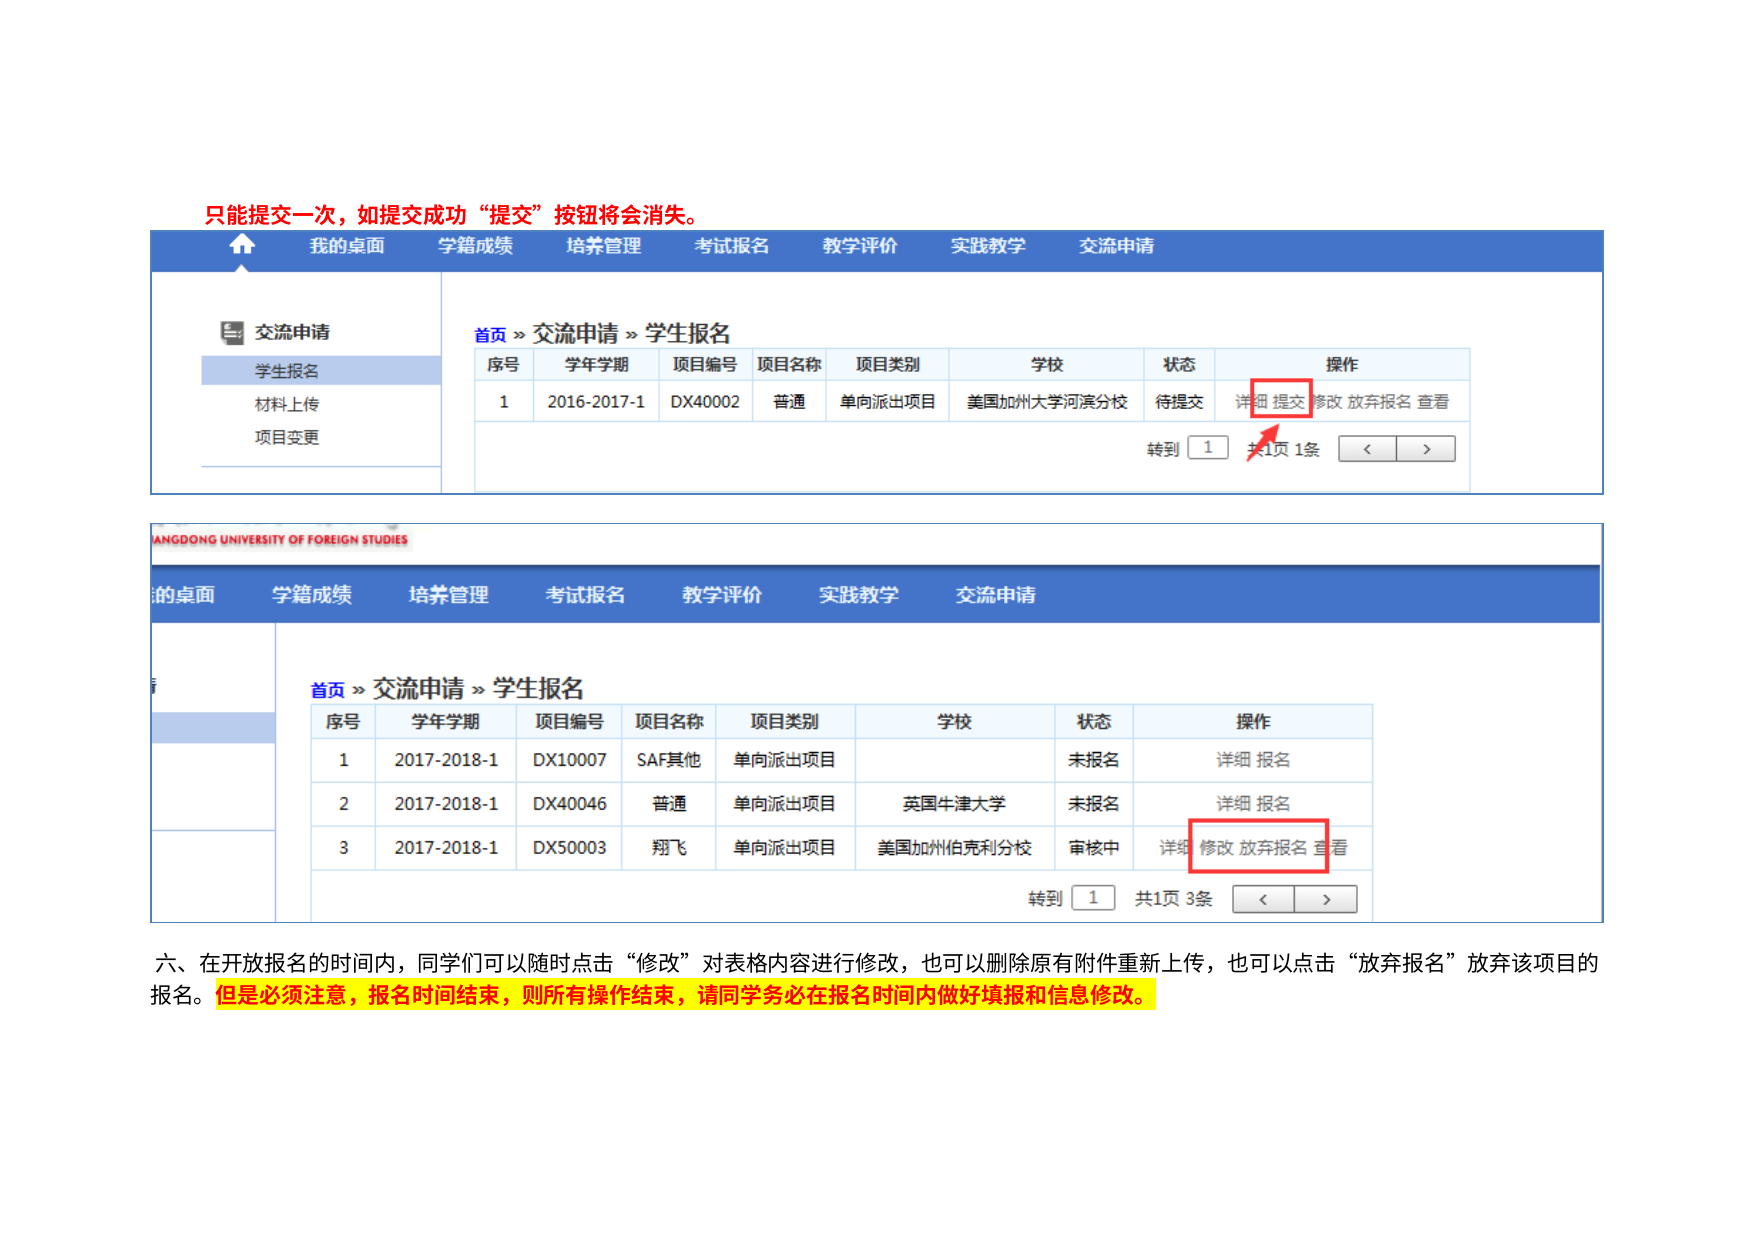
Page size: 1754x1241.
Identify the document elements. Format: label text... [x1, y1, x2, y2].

text 六、在开放报名的时间内，同学们可以随时点击“修改”对表格内容进行修改，也可以删除原有附件重新上传，也可以点击“放弃报名”放弃该项目的报名。但是必须注意，报名时间结束，则所有操作结束，请同学务必在报名时间内做好填报和信息修改。 [150, 945, 1604, 1010]
text 只能提交一次，如提交成功“提交”按钮将会消失。 [150, 198, 1604, 230]
picture [152, 524, 1602, 922]
picture [152, 232, 1602, 493]
